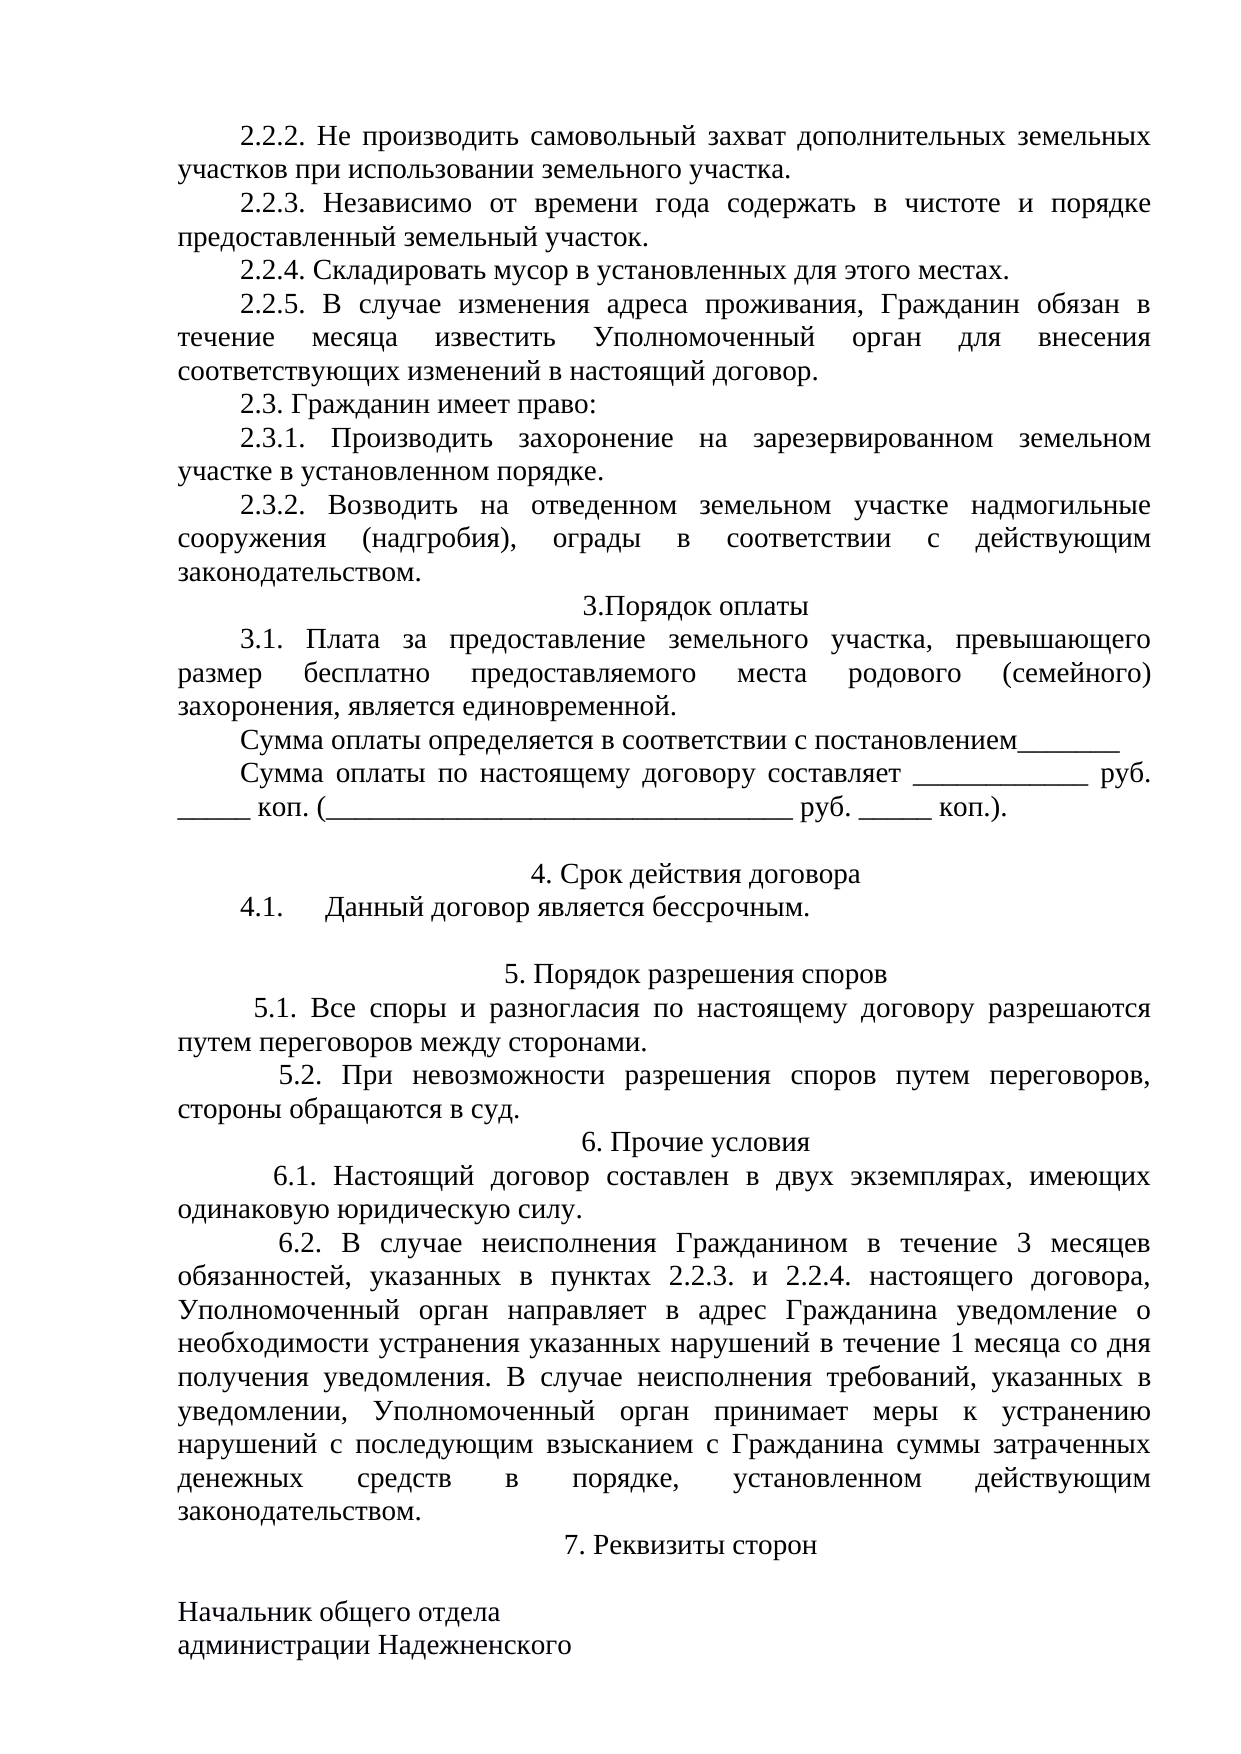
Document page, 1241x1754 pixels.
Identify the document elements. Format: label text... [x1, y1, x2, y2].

text 3.Порядок оплаты [177, 588, 1152, 621]
text 5. Порядок разрешения споров [177, 957, 1152, 990]
text 3.1. Плата за предоставление земельного участка, превышающего размер бесплатно предоставляемого места родового (семейного) захоронения, является единовременной. [177, 621, 1152, 722]
text 2.2.2. Не производить самовольный захват дополнительных земельных участков при использовании земельного участка. [177, 118, 1152, 185]
text 5.2. При невозможности разрешения споров путем переговоров, стороны обращаются в суд. [177, 1057, 1152, 1124]
text 2.2.3. Независимо от времени года содержать в чистоте и порядке предоставленный земельный участок. [177, 185, 1152, 252]
text 4. Срок действия договора [177, 856, 1152, 889]
list Данный договор является бессрочным. [177, 889, 1152, 923]
text 2.2.5. В случае изменения адреса проживания, Гражданин обязан в течение месяца известить Уполномоченный орган для внесения соответствующих изменений в настоящий договор. [177, 286, 1152, 386]
text 2.3.1. Производить захоронение на зарезервированном земельном участке в установленном порядке. [177, 420, 1152, 487]
text Начальник общего отдела [177, 1594, 1152, 1627]
text Сумма оплаты определяется в соответствии с постановлением_______ [177, 722, 1152, 755]
text 2.3.2. Возводить на отведенном земельном участке надмогильные сооружения (надгробия), ограды в соответствии с действующим законодательством. [177, 487, 1152, 588]
text 2.2.4. Складировать мусор в установленных для этого местах. [177, 252, 1152, 286]
text 6.2. В случае неисполнения Гражданином в течение 3 месяцев обязанностей, указанных в пунктах 2.2.3. и 2.2.4. настоящего договора, Уполномоченный орган направляет в адрес Гражданина уведомление о необходимости устранения указанных нарушений в течение 1 месяца со дня получения уведомления. В случае неисполнения требований, указанных в уведомлении, Уполномоченный орган принимает меры к устранению нарушений с последующим взысканием с Гражданина суммы затраченных денежных средств в порядке, установленном действующим законодательством. [177, 1225, 1152, 1527]
text Сумма оплаты по настоящему договору составляет ____________ руб. _____ коп. (________________________________ руб. _____ коп.). [177, 755, 1152, 822]
text 6.1. Настоящий договор составлен в двух экземплярах, имеющих одинаковую юридическую силу. [177, 1158, 1152, 1225]
text 6. Прочие условия [177, 1124, 1152, 1158]
text 7. Реквизиты сторон [177, 1527, 1152, 1560]
text 2.3. Гражданин имеет право: [177, 386, 1152, 420]
text 5.1. Все споры и разногласия по настоящему договору разрешаются путем переговоров между сторонами. [177, 990, 1152, 1057]
text администрации Надежненского [177, 1627, 1152, 1661]
